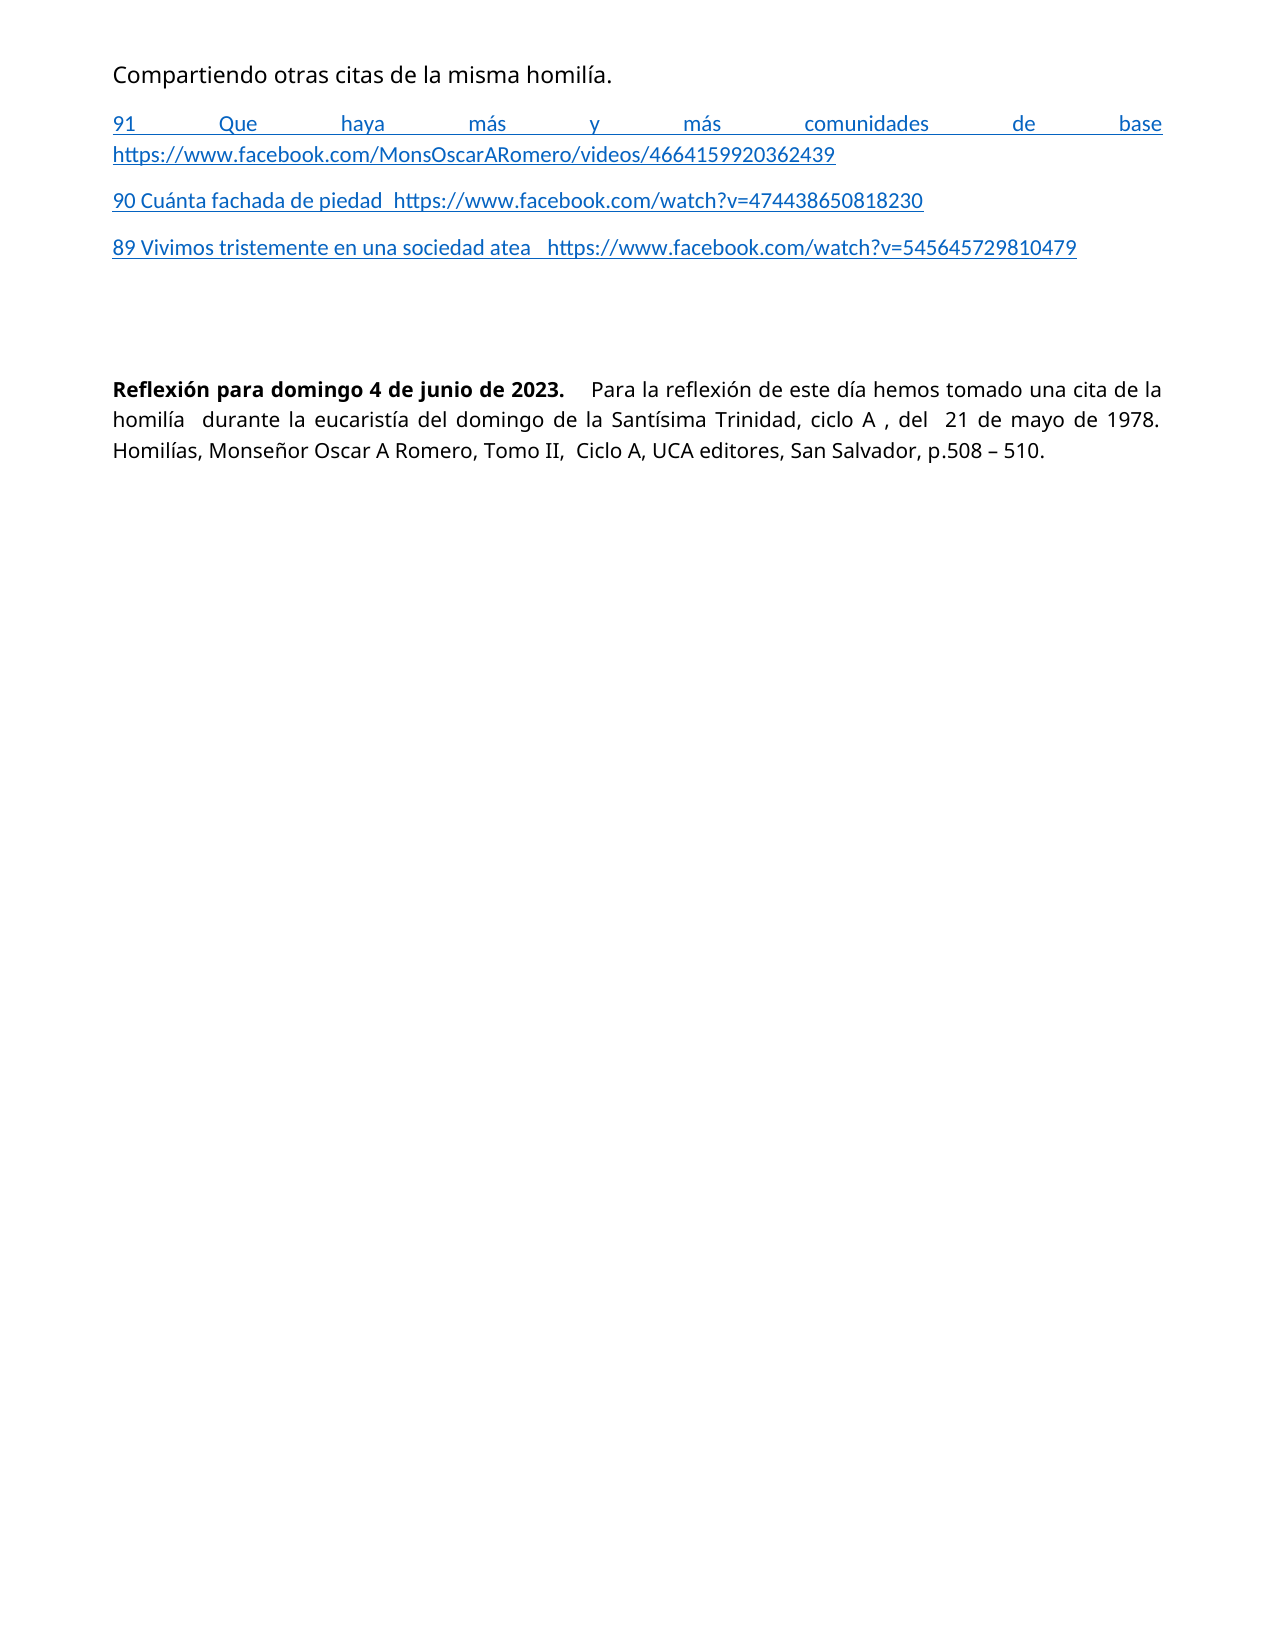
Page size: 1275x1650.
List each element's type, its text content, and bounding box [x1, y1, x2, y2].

text Compartiendo otras citas de la misma homilía. [112, 59, 1163, 90]
text 90 Cuánta fachada de piedad https://www.facebook.com/watch?v=474438650818230 [112, 187, 1163, 214]
text 91 Que haya más y más comunidades de base https://www.facebook.com/MonsOscarARomero/videos/4664159920362439 [112, 135, 1163, 168]
text Reflexión para domingo 4 de junio de 2023. Para la reflexión de este día hemos tomado una cita de la homilía durante la eucaristía del domingo de la Santísima Trinidad, ciclo A , del 21 de mayo de 1978. Homilías, Monseñor Oscar A Romero, Tomo II, Ciclo A, UCA editores, San Salvador, p.508 – 510. [112, 375, 1163, 464]
text 89 Vivimos tristemente en una sociedad atea https://www.facebook.com/watch?v=545645729810479 [112, 233, 1163, 261]
text 91 Que haya más y más comunidades de base https://www.facebook.com/MonsOscarARomero/videos/4664159920362439 [112, 109, 1163, 134]
